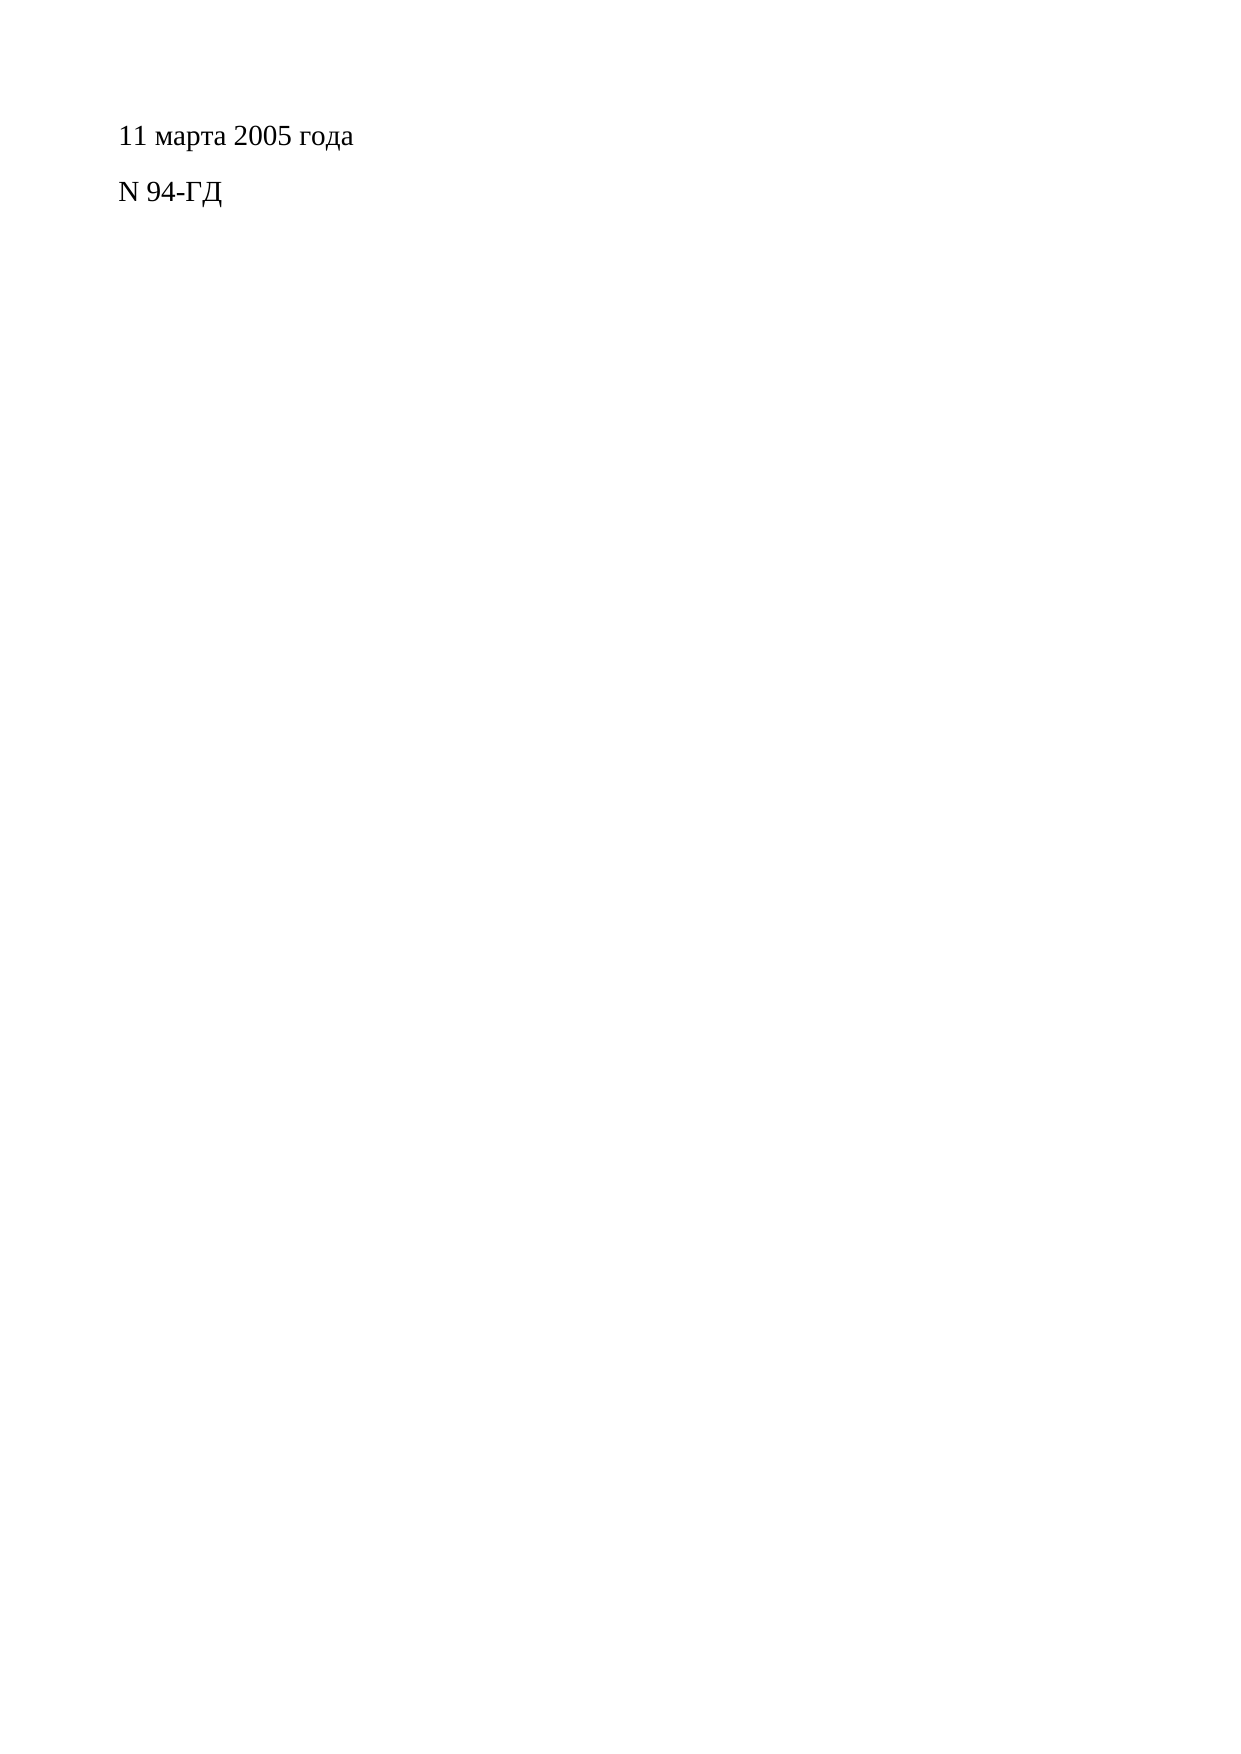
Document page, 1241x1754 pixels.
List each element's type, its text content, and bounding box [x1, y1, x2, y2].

text 11 марта 2005 года [118, 118, 1152, 152]
text N 94-ГД [118, 174, 1152, 208]
